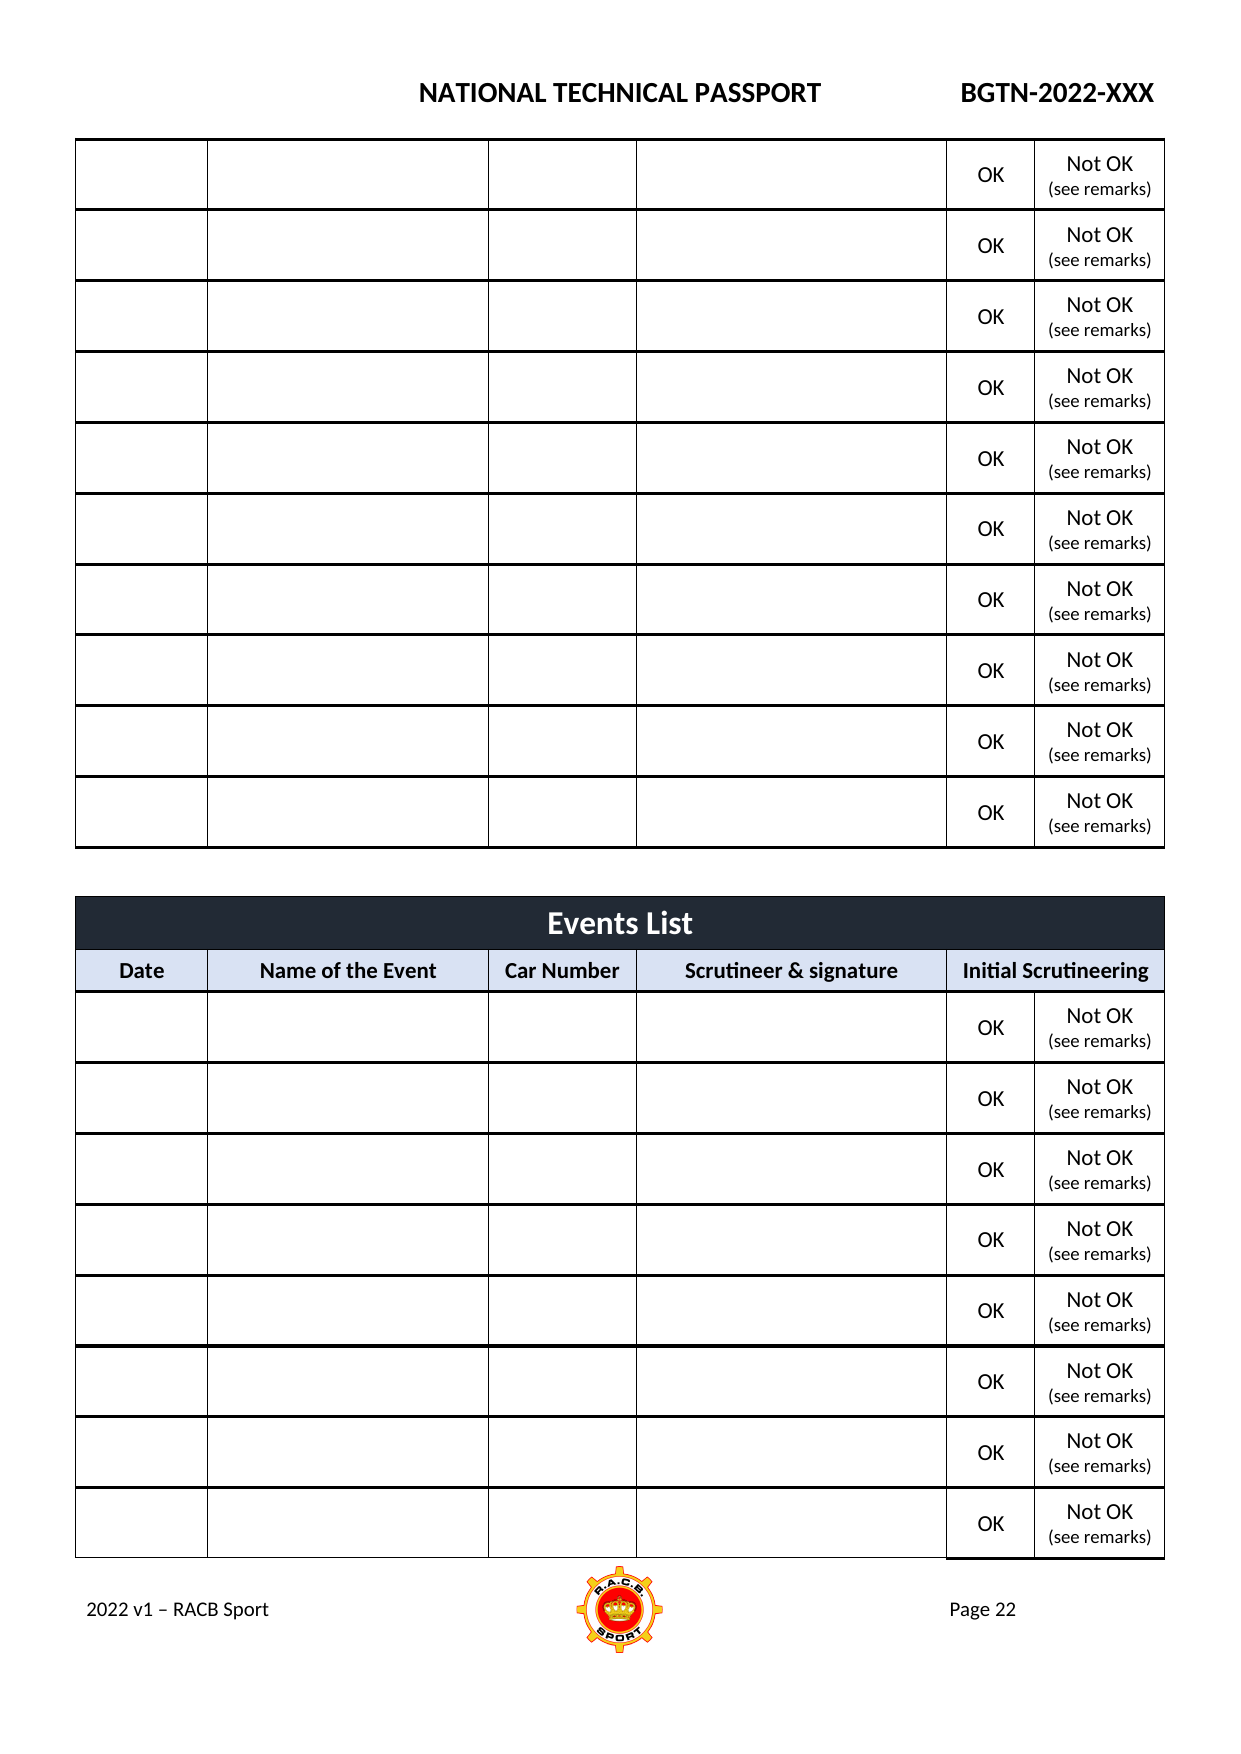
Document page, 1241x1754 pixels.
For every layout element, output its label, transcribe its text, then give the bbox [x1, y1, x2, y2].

table_cell [637, 1135, 946, 1203]
table_cell Car Number [489, 950, 636, 990]
table_cell [208, 211, 488, 279]
table_cell [489, 1135, 636, 1203]
table_cell Not OK (see remarks) [1035, 211, 1164, 279]
table_cell [208, 1135, 488, 1203]
table_cell [489, 353, 636, 421]
table_cell [208, 566, 488, 633]
table_cell Not OK (see remarks) [1035, 1277, 1164, 1344]
table_cell [637, 1418, 946, 1486]
table_cell Not OK (see remarks) [1035, 1206, 1164, 1273]
table_cell [76, 1277, 207, 1344]
table_cell Not OK (see remarks) [1035, 353, 1164, 421]
table_cell OK [947, 1064, 1034, 1132]
table_cell OK [947, 1135, 1034, 1203]
table_cell [76, 778, 207, 846]
table_cell [637, 353, 946, 421]
table_cell [208, 1348, 488, 1415]
table_cell [208, 424, 488, 492]
table_cell [76, 636, 207, 704]
table_cell [76, 141, 207, 208]
table_cell [637, 1348, 946, 1415]
table_cell [208, 707, 488, 775]
table_cell OK [947, 141, 1034, 208]
table_cell Not OK (see remarks) [1035, 778, 1164, 846]
table_cell [489, 1206, 636, 1273]
table_cell OK [947, 566, 1034, 633]
table_cell [637, 141, 946, 208]
table_cell Initial Scrutineering [947, 950, 1164, 990]
table_cell [489, 1418, 636, 1486]
table_cell [76, 1135, 207, 1203]
table_cell [637, 1064, 946, 1132]
table_cell Not OK (see remarks) [1035, 1418, 1164, 1486]
table_cell [76, 424, 207, 492]
table_cell [489, 566, 636, 633]
table_cell [208, 1418, 488, 1486]
table_cell [489, 707, 636, 775]
table_cell OK [947, 1418, 1034, 1486]
table_cell [76, 1418, 207, 1486]
table_cell Scrutineer & signature [637, 950, 946, 990]
table_cell [637, 282, 946, 350]
table_cell [637, 211, 946, 279]
table_cell [76, 1348, 207, 1415]
table_cell OK [947, 1348, 1034, 1415]
table_cell OK [947, 1489, 1034, 1557]
table_cell [637, 636, 946, 704]
table_cell [208, 353, 488, 421]
table_cell Not OK (see remarks) [1035, 993, 1164, 1061]
table_cell Not OK (see remarks) [1035, 707, 1164, 775]
table_cell [208, 1206, 488, 1273]
table_cell Name of the Event [208, 950, 488, 990]
table_cell [489, 1489, 636, 1557]
table_cell OK [947, 495, 1034, 562]
table_cell OK [947, 424, 1034, 492]
table_cell [637, 1489, 946, 1557]
table_cell [208, 778, 488, 846]
table_cell OK [947, 1277, 1034, 1344]
table_cell [489, 424, 636, 492]
table_cell Not OK (see remarks) [1035, 282, 1164, 350]
table_cell [637, 993, 946, 1061]
table_cell [76, 566, 207, 633]
table_cell Not OK (see remarks) [1035, 424, 1164, 492]
table_cell [637, 1277, 946, 1344]
table_cell [489, 282, 636, 350]
table_cell Not OK (see remarks) [1035, 141, 1164, 208]
table_cell [208, 495, 488, 562]
table_cell [76, 353, 207, 421]
table_cell [208, 636, 488, 704]
table_header Events List [76, 897, 1164, 949]
table_cell [208, 1277, 488, 1344]
table_cell [208, 1064, 488, 1132]
table_cell [489, 1277, 636, 1344]
table_cell Not OK (see remarks) [1035, 1135, 1164, 1203]
table_cell [208, 993, 488, 1061]
table_cell [489, 211, 636, 279]
table_cell Date [76, 950, 207, 990]
table_cell Not OK (see remarks) [1035, 636, 1164, 704]
table_cell [489, 141, 636, 208]
table_cell OK [947, 1206, 1034, 1273]
table_cell [637, 424, 946, 492]
table_cell [76, 211, 207, 279]
table_cell OK [947, 211, 1034, 279]
table_cell Not OK (see remarks) [1035, 1064, 1164, 1132]
table_cell [76, 993, 207, 1061]
table_cell Not OK (see remarks) [1035, 566, 1164, 633]
table_cell [637, 1206, 946, 1273]
table_cell [489, 636, 636, 704]
table_cell [76, 1206, 207, 1273]
table_cell OK [947, 707, 1034, 775]
table_cell [637, 778, 946, 846]
table_cell Not OK (see remarks) [1035, 1489, 1164, 1557]
table_cell [637, 707, 946, 775]
table_cell [637, 566, 946, 633]
table_cell [76, 282, 207, 350]
table_cell [208, 141, 488, 208]
table_cell [489, 778, 636, 846]
table_cell [489, 495, 636, 562]
table_cell OK [947, 778, 1034, 846]
table_cell [208, 282, 488, 350]
table_cell OK [947, 282, 1034, 350]
table_cell OK [947, 353, 1034, 421]
table_cell Not OK (see remarks) [1035, 495, 1164, 562]
table_cell [637, 495, 946, 562]
table_cell [76, 495, 207, 562]
table_cell [76, 707, 207, 775]
picture [576, 1566, 663, 1653]
table_cell [489, 1348, 636, 1415]
table_cell Not OK (see remarks) [1035, 1348, 1164, 1415]
table_cell [76, 1064, 207, 1132]
table_cell OK [947, 636, 1034, 704]
table_cell OK [947, 993, 1034, 1061]
table_cell [208, 1489, 488, 1557]
table_cell [489, 1064, 636, 1132]
table_cell [76, 1489, 207, 1557]
table_cell [489, 993, 636, 1061]
